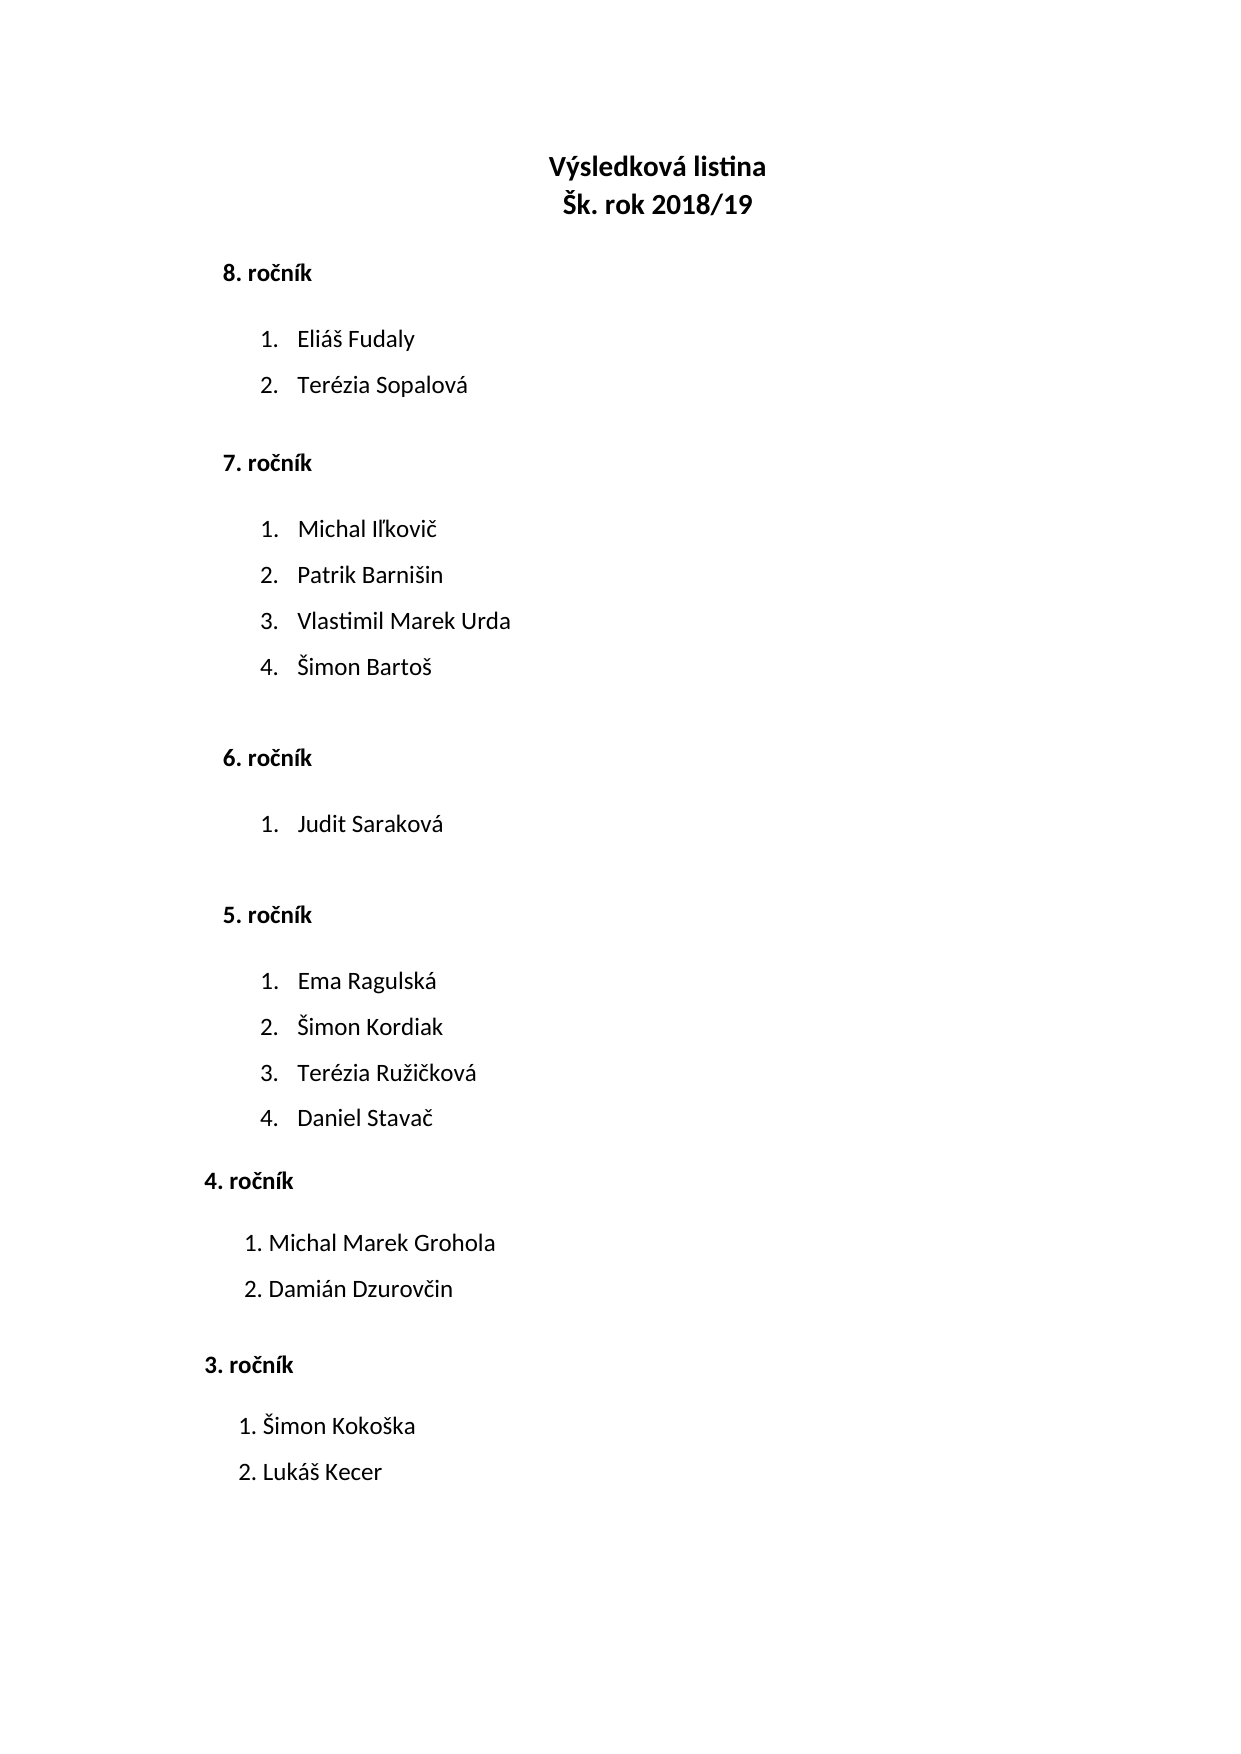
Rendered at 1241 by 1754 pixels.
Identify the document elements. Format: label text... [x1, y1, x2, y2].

list 7. ročník [223, 448, 1093, 478]
list Šimon Bartoš [260, 651, 1093, 681]
text 2. Damián Dzurovčin [148, 1273, 1093, 1303]
list 8. ročník [223, 257, 1093, 288]
list Daniel Stavač [260, 1102, 1093, 1133]
text 1. Michal Marek Grohola [148, 1227, 1093, 1258]
list Šk. rok 2018/19 [223, 186, 1093, 222]
text 4. ročník [148, 1165, 1093, 1195]
list Terézia Ružičková [260, 1057, 1093, 1087]
text 3. ročník [148, 1349, 1093, 1380]
list Eliáš Fudaly [260, 323, 1093, 354]
list 5. ročník [223, 899, 1093, 930]
list 6. ročník [223, 742, 1093, 773]
list Vlastimil Marek Urda [260, 605, 1093, 635]
list Patrik Barnišin [260, 559, 1093, 590]
text 2. Lukáš Kecer [148, 1456, 1093, 1486]
text 1. Šimon Kokoška [148, 1410, 1093, 1441]
list Terézia Sopalová [260, 369, 1093, 399]
list Ema Ragulská [260, 965, 1093, 996]
list Michal Iľkovič [260, 513, 1093, 544]
list Výsledková listina [223, 148, 1093, 183]
list Judit Saraková [260, 808, 1093, 838]
list Šimon Kordiak [260, 1011, 1093, 1041]
